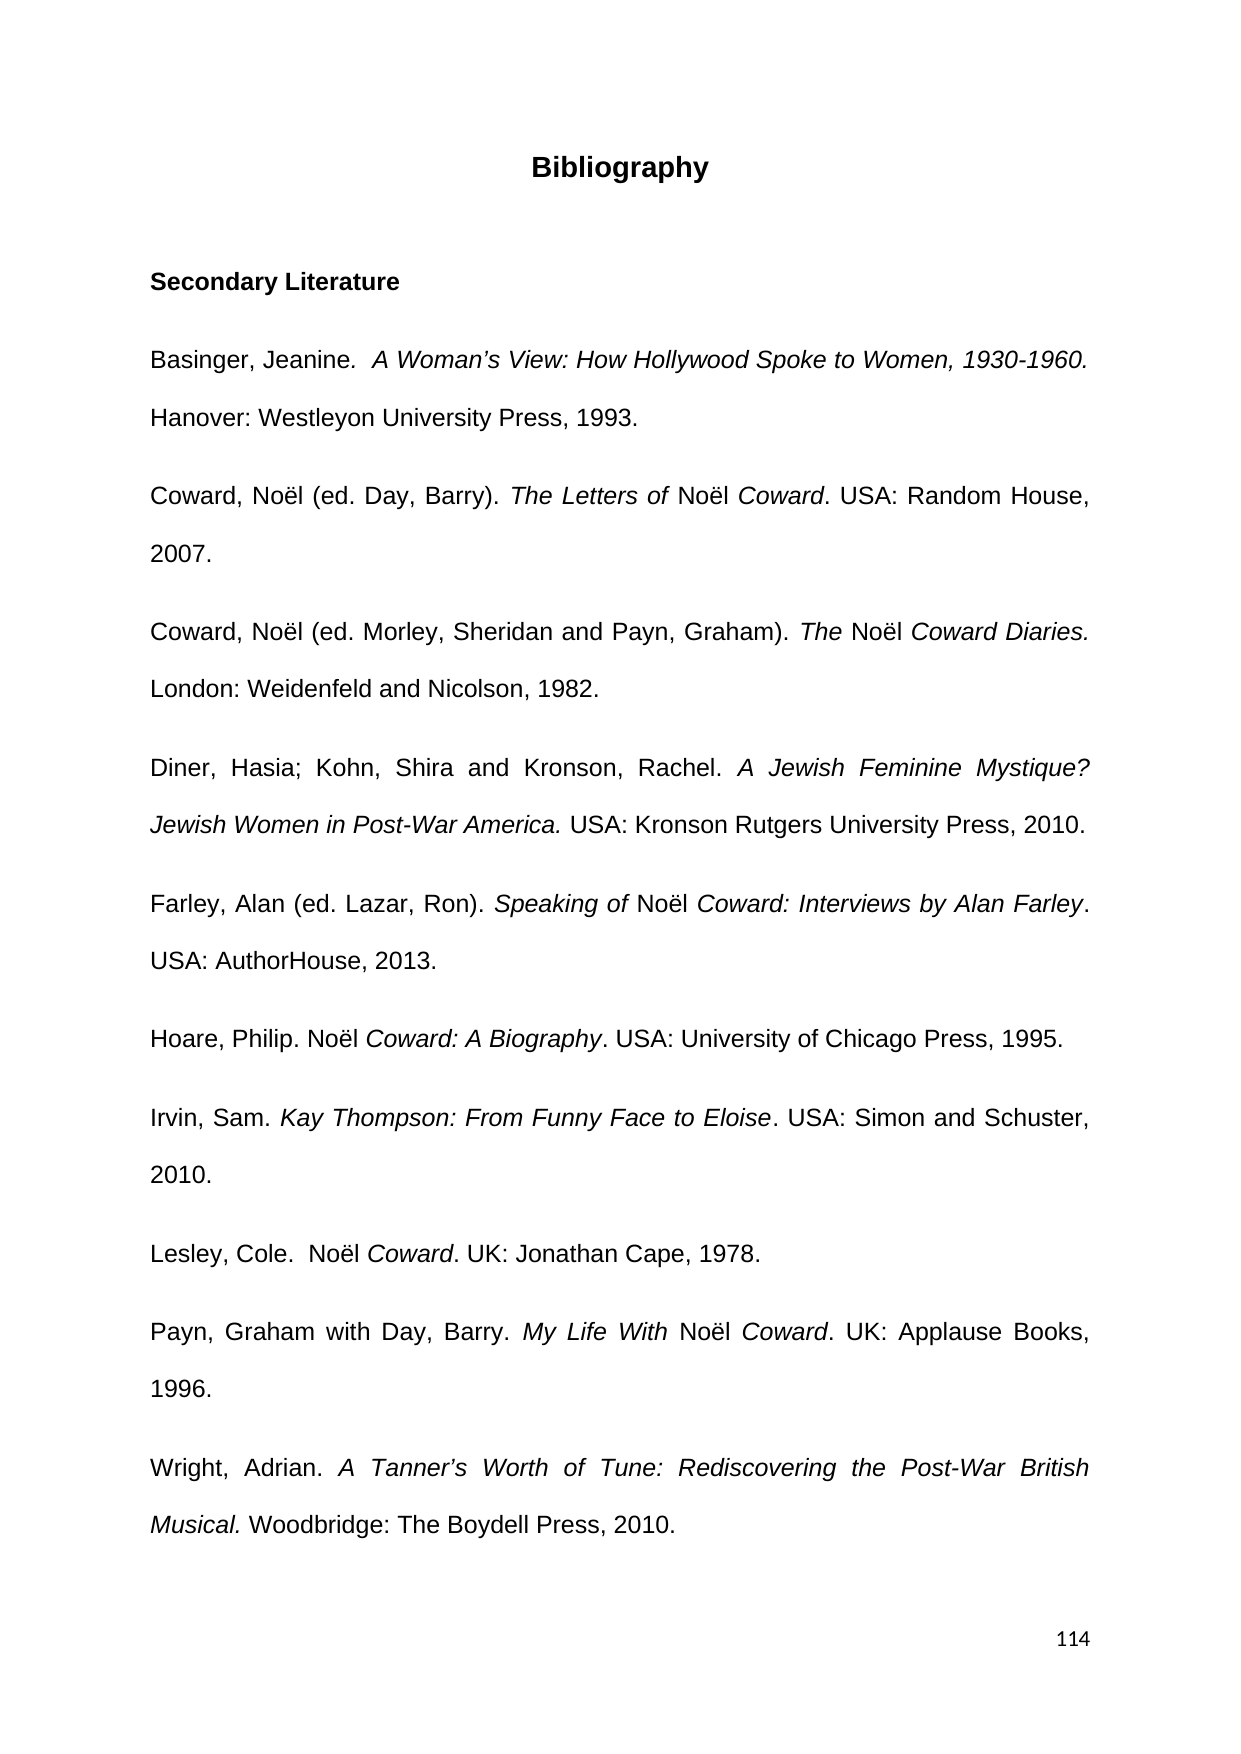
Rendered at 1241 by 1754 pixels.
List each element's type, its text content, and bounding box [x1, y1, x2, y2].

text Payn, Graham with Day, Barry. My Life With Noël Coward. UK: Applause Books, 1996. [150, 1317, 1090, 1403]
subtitle Bibliography [150, 150, 1090, 183]
text Secondary Literature [150, 267, 1090, 296]
text Coward, Noël (ed. Morley, Sheridan and Payn, Graham). The Noël Coward Diaries. London: Weidenfeld and Nicolson, 1982. [150, 617, 1090, 703]
text Basinger, Jeanine. A Woman’s View: How Hollywood Spoke to Women, 1930-1960. Hanover: Westleyon University Press, 1993. [150, 345, 1090, 431]
text Farley, Alan (ed. Lazar, Ron). Speaking of Noël Coward: Interviews by Alan Farley. USA: AuthorHouse, 2013. [150, 888, 1090, 975]
text Diner, Hasia; Kohn, Shira and Kronson, Rachel. A Jewish Feminine Mystique? Jewish Women in Post-War America. USA: Kronson Rutgers University Press, 2010. [150, 753, 1090, 839]
text Hoare, Philip. Noël Coward: A Biography. USA: University of Chicago Press, 1995. [150, 1024, 1090, 1053]
text Coward, Noël (ed. Day, Barry). The Letters of Noël Coward. USA: Random House, 2007. [150, 481, 1090, 567]
text Wright, Adrian. A Tanner’s Worth of Tune: Rediscovering the Post-War British Musical. Woodbridge: The Boydell Press, 2010. [150, 1453, 1090, 1539]
text Lesley, Cole. Noël Coward. UK: Jonathan Cape, 1978. [150, 1238, 1090, 1267]
text Irvin, Sam. Kay Thompson: From Funny Face to Eloise. USA: Simon and Schuster, 2010. [150, 1103, 1090, 1189]
